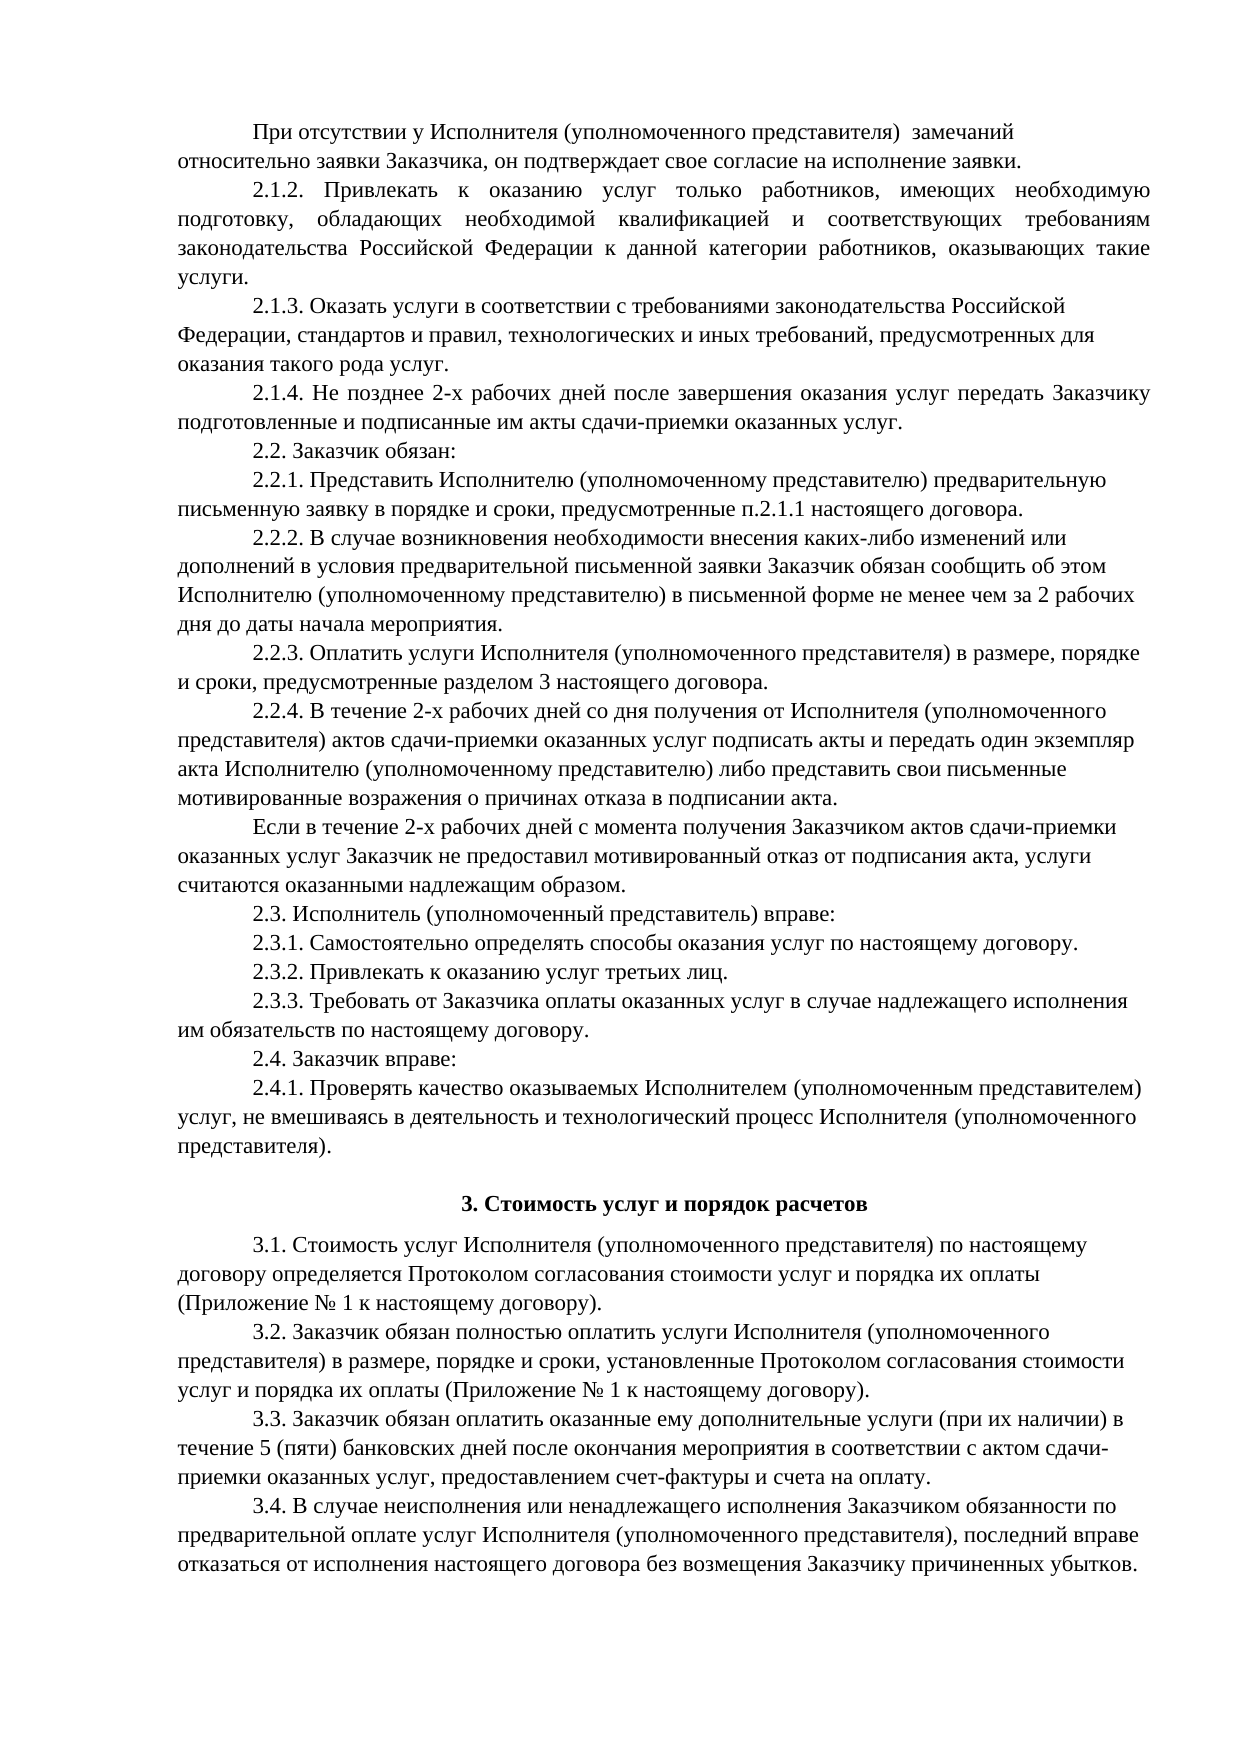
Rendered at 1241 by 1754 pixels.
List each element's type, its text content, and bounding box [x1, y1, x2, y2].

text 2.1.3. Оказать услуги в соответствии с требованиями законодательства Российской Федерации, стандартов и правил, технологических и иных требований, предусмотренных для оказания такого рода услуг. [177, 292, 1152, 376]
text 3.3. Заказчик обязан оплатить оказанные ему дополнительные услуги (при их наличии) в течение 5 (пяти) банковских дней после окончания мероприятия в соответствии с актом сдачи-приемки оказанных услуг, предоставлением счет-фактуры и счета на оплату. [177, 1405, 1152, 1489]
text 2.1.2. Привлекать к оказанию услуг только работников, имеющих необходимую подготовку, обладающих необходимой квалификацией и соответствующих требованиям законодательства Российской Федерации к данной категории работников, оказывающих такие услуги. [177, 176, 1152, 289]
text При отсутствии у Исполнителя (уполномоченного представителя) замечаний относительно заявки Заказчика, он подтверждает свое согласие на исполнение заявки. [177, 118, 1152, 173]
text Если в течение 2-х рабочих дней с момента получения Заказчиком актов сдачи-приемки оказанных услуг Заказчик не предоставил мотивированный отказ от подписания акта, услуги считаются оказанными надлежащим образом. [177, 813, 1152, 897]
text 2.4. Заказчик вправе: [177, 1045, 1152, 1071]
text 2.3.3. Требовать от Заказчика оплаты оказанных услуг в случае надлежащего исполнения им обязательств по настоящему договору. [177, 987, 1152, 1042]
text 2.2.2. В случае возникновения необходимости внесения каких-либо изменений или дополнений в условия предварительной письменной заявки Заказчик обязан сообщить об этом Исполнителю (уполномоченному представителю) в письменной форме не менее чем за 2 рабочих дня до даты начала мероприятия. [177, 523, 1152, 637]
text 2.3. Исполнитель (уполномоченный представитель) вправе: [177, 900, 1152, 926]
text 2.2.3. Оплатить услуги Исполнителя (уполномоченного представителя) в размере, порядке и сроки, предусмотренные разделом 3 настоящего договора. [177, 639, 1152, 695]
text 3.1. Стоимость услуг Исполнителя (уполномоченного представителя) по настоящему договору определяется Протоколом согласования стоимости услуг и порядка их оплаты (Приложение № 1 к настоящему договору). [177, 1231, 1152, 1315]
text 2.3.1. Самостоятельно определять способы оказания услуг по настоящему договору. [177, 929, 1152, 955]
subtitle 2.1.4. Не позднее 2-х рабочих дней после завершения оказания услуг передать Заказчику подготовленные и подписанные им акты сдачи-приемки оказанных услуг. [177, 379, 1152, 434]
text 2.2.4. В течение 2-х рабочих дней со дня получения от Исполнителя (уполномоченного представителя) актов сдачи-приемки оказанных услуг подписать акты и передать один экземпляр акта Исполнителю (уполномоченному представителю) либо представить свои письменные мотивированные возражения о причинах отказа в подписании акта. [177, 697, 1152, 811]
text 2.3.2. Привлекать к оказанию услуг третьих лиц. [177, 958, 1152, 984]
text 2.2. Заказчик обязан: [177, 437, 1152, 463]
text 2.2.1. Представить Исполнителю (уполномоченному представителю) предварительную письменную заявку в порядке и сроки, предусмотренные п.2.1.1 настоящего договора. [177, 466, 1152, 521]
text 2.4.1. Проверять качество оказываемых Исполнителем (уполномоченным представителем) услуг, не вмешиваясь в деятельность и технологический процесс Исполнителя (уполномоченного представителя). [177, 1074, 1152, 1158]
text 3.2. Заказчик обязан полностью оплатить услуги Исполнителя (уполномоченного представителя) в размере, порядке и сроки, установленные Протоколом согласования стоимости услуг и порядка их оплаты (Приложение № 1 к настоящему договору). [177, 1318, 1152, 1402]
text 3.4. В случае неисполнения или ненадлежащего исполнения Заказчиком обязанности по предварительной оплате услуг Исполнителя (уполномоченного представителя), последний вправе отказаться от исполнения настоящего договора без возмещения Заказчику причиненных убытков. [177, 1492, 1152, 1576]
text 3. Стоимость услуг и порядок расчетов [177, 1189, 1152, 1216]
